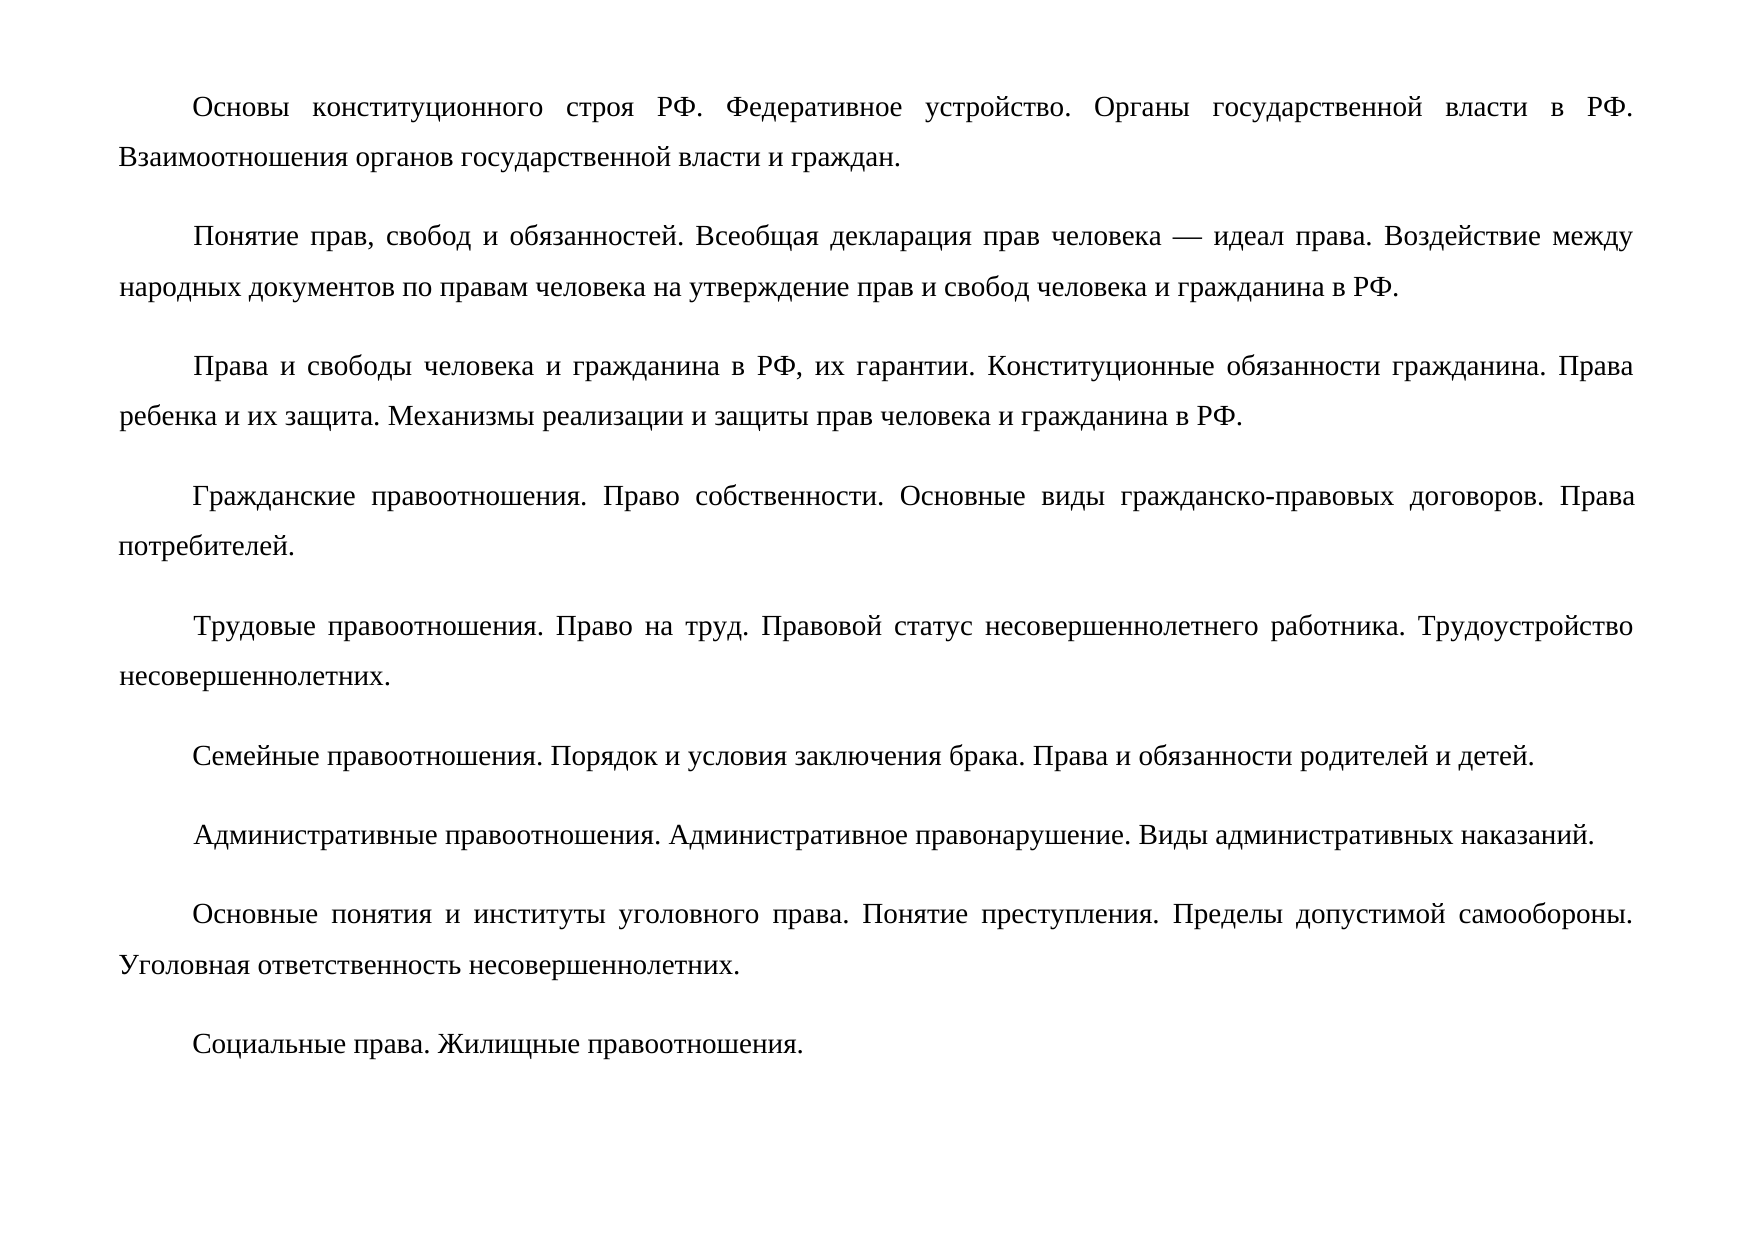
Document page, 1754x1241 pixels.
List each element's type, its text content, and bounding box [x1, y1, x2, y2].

text Социальные права. Жилищные правоотношения. [118, 1026, 1636, 1060]
text Административные правоотношения. Административное правонарушение. Виды административных наказаний. [119, 817, 1635, 851]
text Трудовые правоотношения. Право на труд. Правовой статус несовершеннолетнего работника. Трудоустройство несовершеннолетних. [119, 608, 1635, 692]
text Семейные правоотношения. Порядок и условия заключения брака. Права и обязанности родителей и детей. [118, 738, 1635, 771]
text Понятие прав, свобод и обязанностей. Всеобщая декларация прав человека — идеал права. Воздействие между народных документов по правам человека на утверждение прав и свобод человека и гражданина в РФ. [119, 218, 1635, 302]
text Права и свободы человека и гражданина в РФ, их гарантии. Конституционные обязанности гражданина. Права ребенка и их защита. Механизмы реализации и защиты прав человека и гражданина в РФ. [119, 348, 1635, 432]
text Основные понятия и институты уголовного права. Понятие преступления. Пределы допустимой самообороны. Уголовная ответственность несовершеннолетних. [118, 897, 1635, 980]
text Основы конституционного строя РФ. Федеративное устройство. Органы государственной власти в РФ. Взаимоотношения органов государственной власти и граждан. [118, 89, 1635, 172]
text Гражданские правоотношения. Право собственности. Основные виды гражданско-правовых договоров. Права потребителей. [118, 478, 1636, 562]
